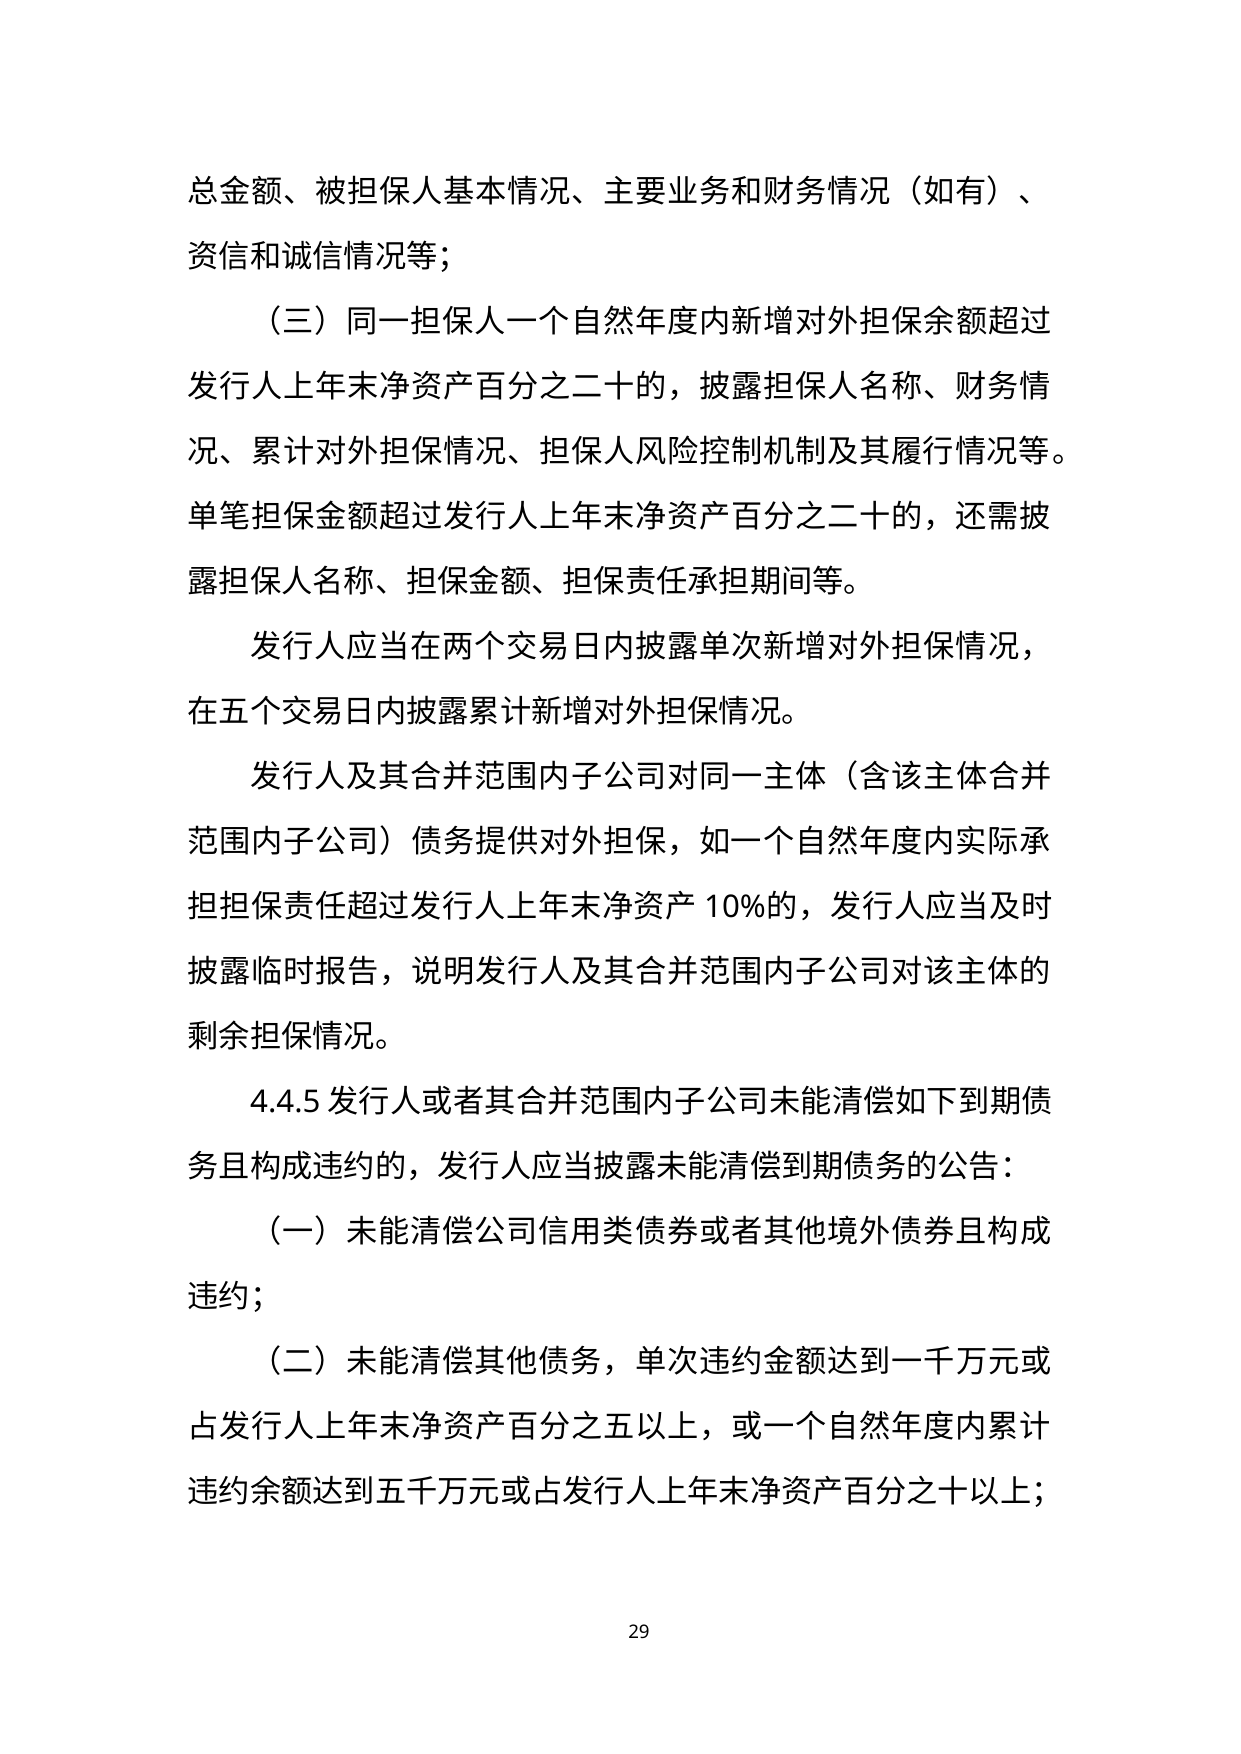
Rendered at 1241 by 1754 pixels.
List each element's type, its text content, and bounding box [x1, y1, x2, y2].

text （二）未能清偿其他债务，单次违约金额达到一千万元或占发行人上年末净资产百分之五以上，或一个自然年度内累计违约余额达到五千万元或占发行人上年末净资产百分之十以上； [187, 1326, 1053, 1521]
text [187, 156, 1053, 286]
text 发行人应当在两个交易日内披露单次新增对外担保情况，在五个交易日内披露累计新增对外担保情况。 [187, 611, 1053, 741]
text （一）未能清偿公司信用类债券或者其他境外债券且构成违约； [187, 1196, 1053, 1326]
text 发行人及其合并范围内子公司对同一主体（含该主体合并范围内子公司）债务提供对外担保，如一个自然年度内实际承担担保责任超过发行人上年末净资产10%的，发行人应当及时披露临时报告，说明发行人及其合并范围内子公司对该主体的剩余担保情况。 [187, 741, 1053, 1066]
text 4.4.5发行人或者其合并范围内子公司未能清偿如下到期债务且构成违约的，发行人应当披露未能清偿到期债务的公告： [187, 1066, 1053, 1196]
text （三）同一担保人一个自然年度内新增对外担保余额超过发行人上年末净资产百分之二十的，披露担保人名称、财务情况、累计对外担保情况、担保人风险控制机制及其履行情况等。单笔担保金额超过发行人上年末净资产百分之二十的，还需披露担保人名称、担保金额、担保责任承担期间等。 [187, 286, 1053, 611]
